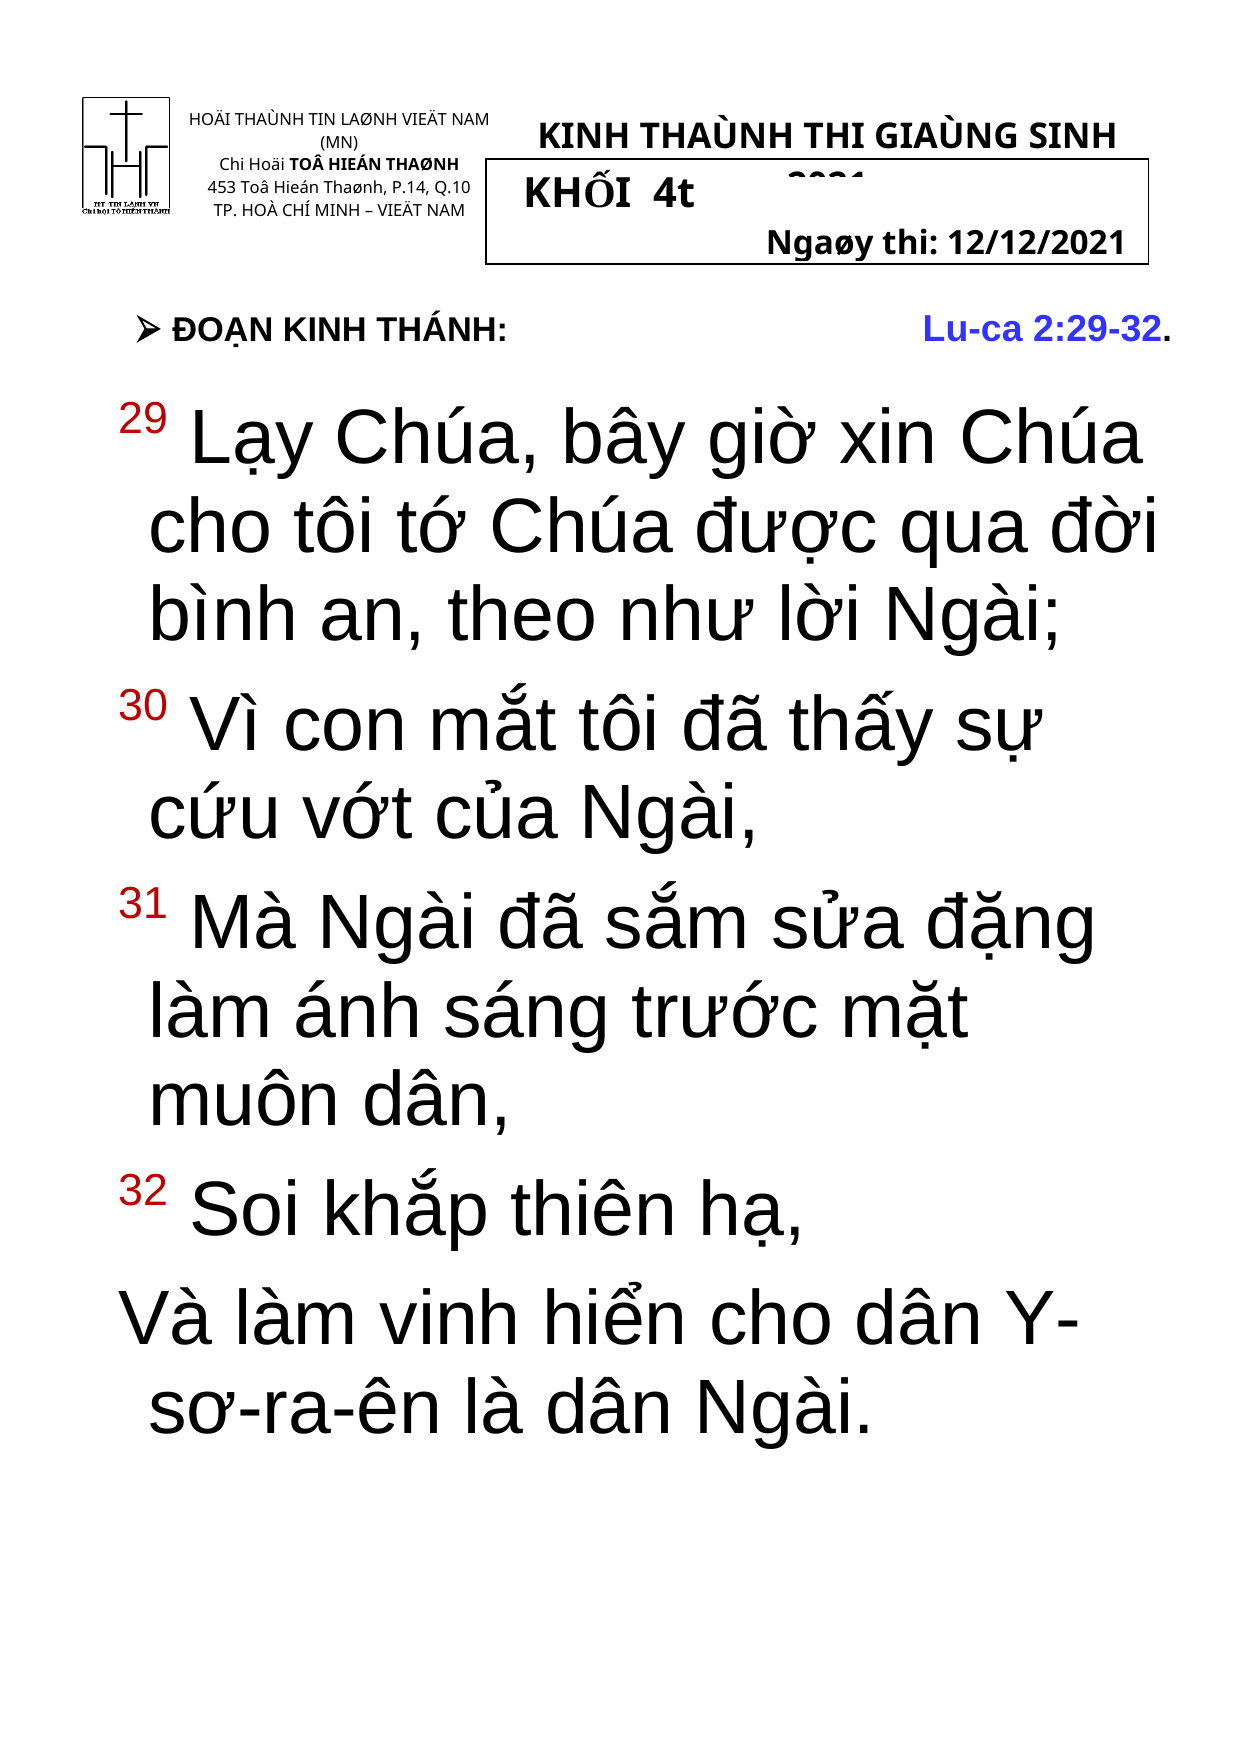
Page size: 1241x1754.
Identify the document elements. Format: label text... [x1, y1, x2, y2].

text Và làm vinh hiển cho dân Y-sơ-ra-ên là dân Ngài. [118, 1272, 1172, 1449]
text 32 Soi khắp thiên hạ, [118, 1163, 1172, 1251]
picture [81, 95, 172, 216]
text 29 Lạy Chúa, bây giờ xin Chúa cho tôi tớ Chúa được qua đời bình an, theo như lời Ngài; [118, 391, 1172, 657]
text ĐOẠN KINH THÁNH: Lu-ca 2:29-32. [81, 306, 1172, 349]
text 31 Mà Ngài đã sắm sửa đặng làm ánh sáng trước mặt muôn dân, [118, 876, 1172, 1142]
text 30 Vì con mắt tôi đã thấy sự cứu vớt của Ngài, [118, 678, 1172, 855]
